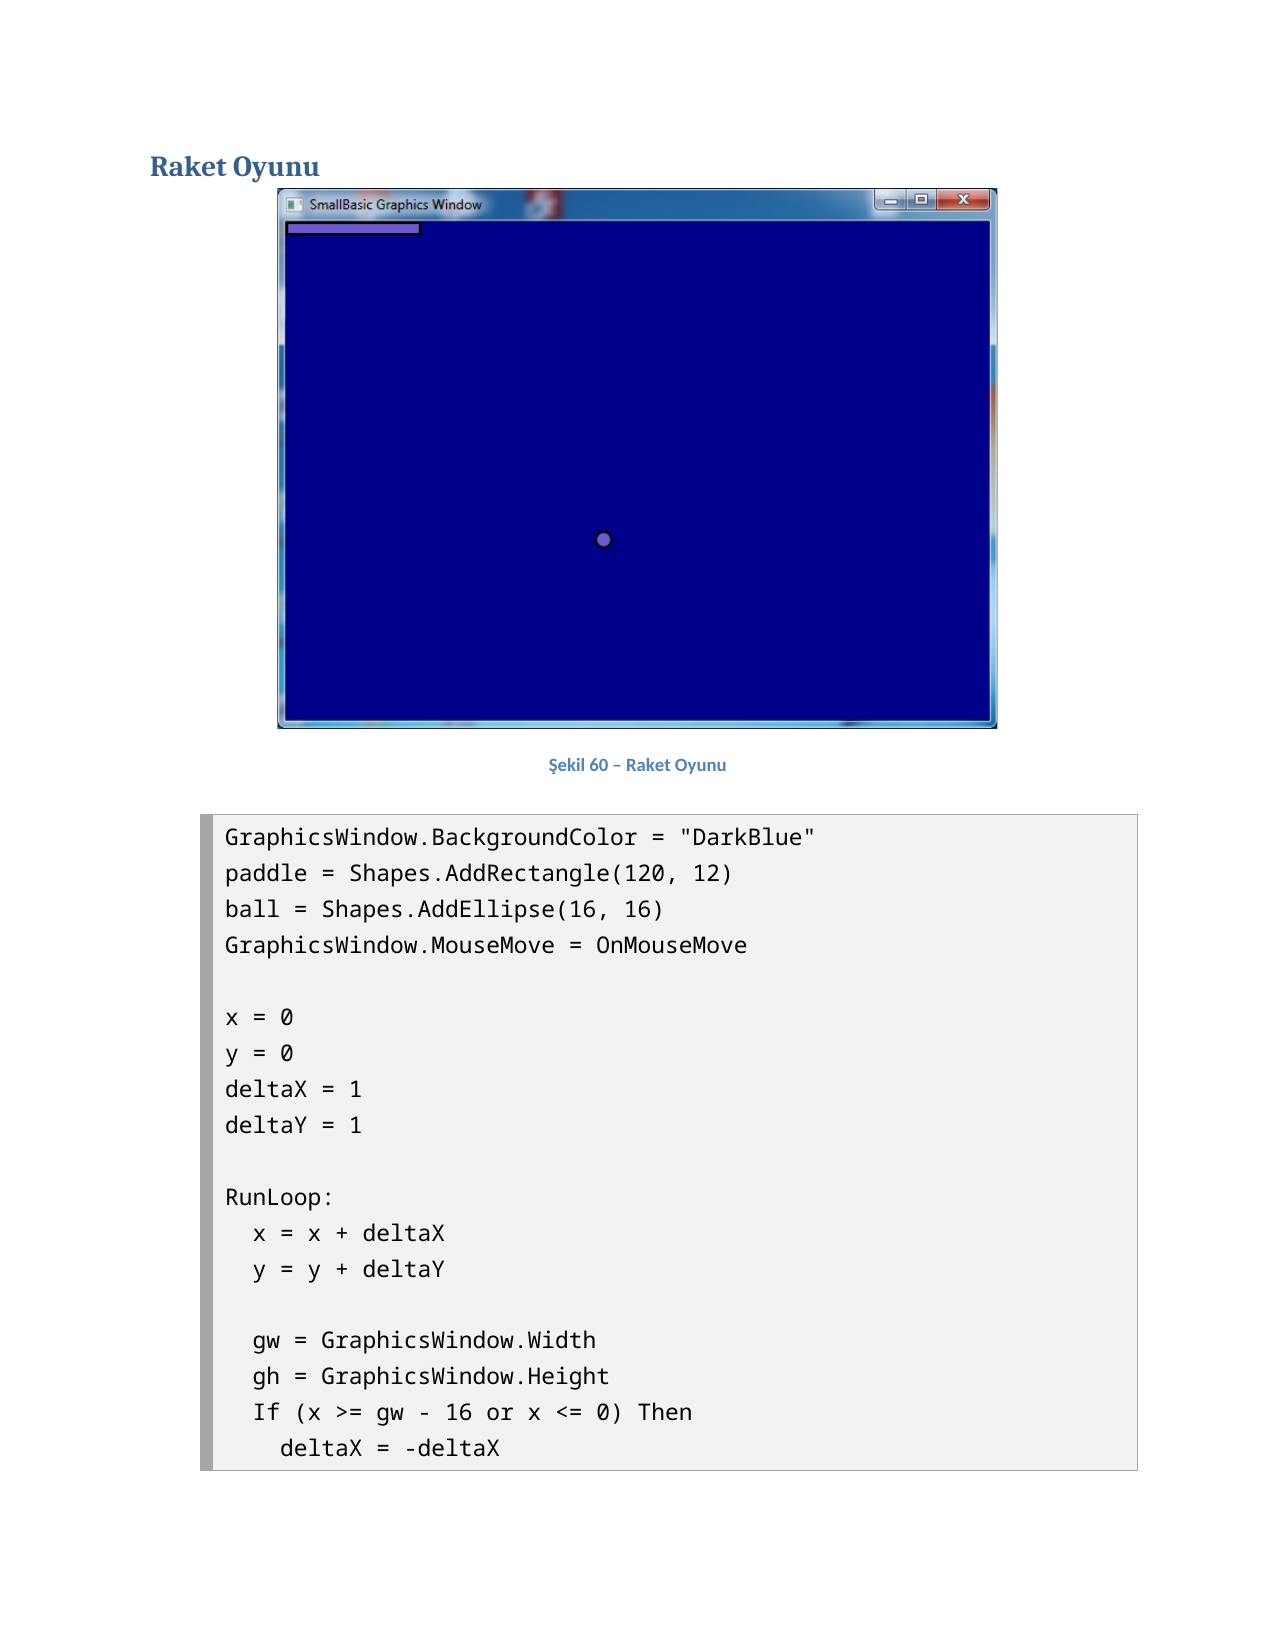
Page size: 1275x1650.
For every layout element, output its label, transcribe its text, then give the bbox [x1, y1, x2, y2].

text gw = GraphicsWindow.Width [213, 1317, 1137, 1353]
text RunLoop: [213, 1173, 1137, 1209]
text y = 0 [213, 1029, 1137, 1066]
text deltaY = 1 [213, 1101, 1137, 1137]
text y = y + deltaY [213, 1245, 1137, 1281]
text GraphicsWindow.BackgroundColor = "DarkBlue" [213, 815, 1137, 850]
text Şekil 60 – Raket Oyunu [150, 753, 1125, 776]
text If (x >= gw - 16 or x <= 0) Then [213, 1389, 1137, 1425]
text GraphicsWindow.MouseMove = OnMouseMove [213, 922, 1137, 958]
text paddle = Shapes.AddRectangle(120, 12) [213, 850, 1137, 886]
text x = x + deltaX [213, 1209, 1137, 1245]
text deltaX = 1 [213, 1066, 1137, 1101]
subtitle Raket Oyunu [150, 150, 1125, 183]
text gh = GraphicsWindow.Height [213, 1353, 1137, 1389]
text deltaX = -deltaX [213, 1425, 1137, 1470]
picture [277, 188, 998, 729]
text ball = Shapes.AddEllipse(16, 16) [213, 886, 1137, 922]
text x = 0 [213, 994, 1137, 1029]
